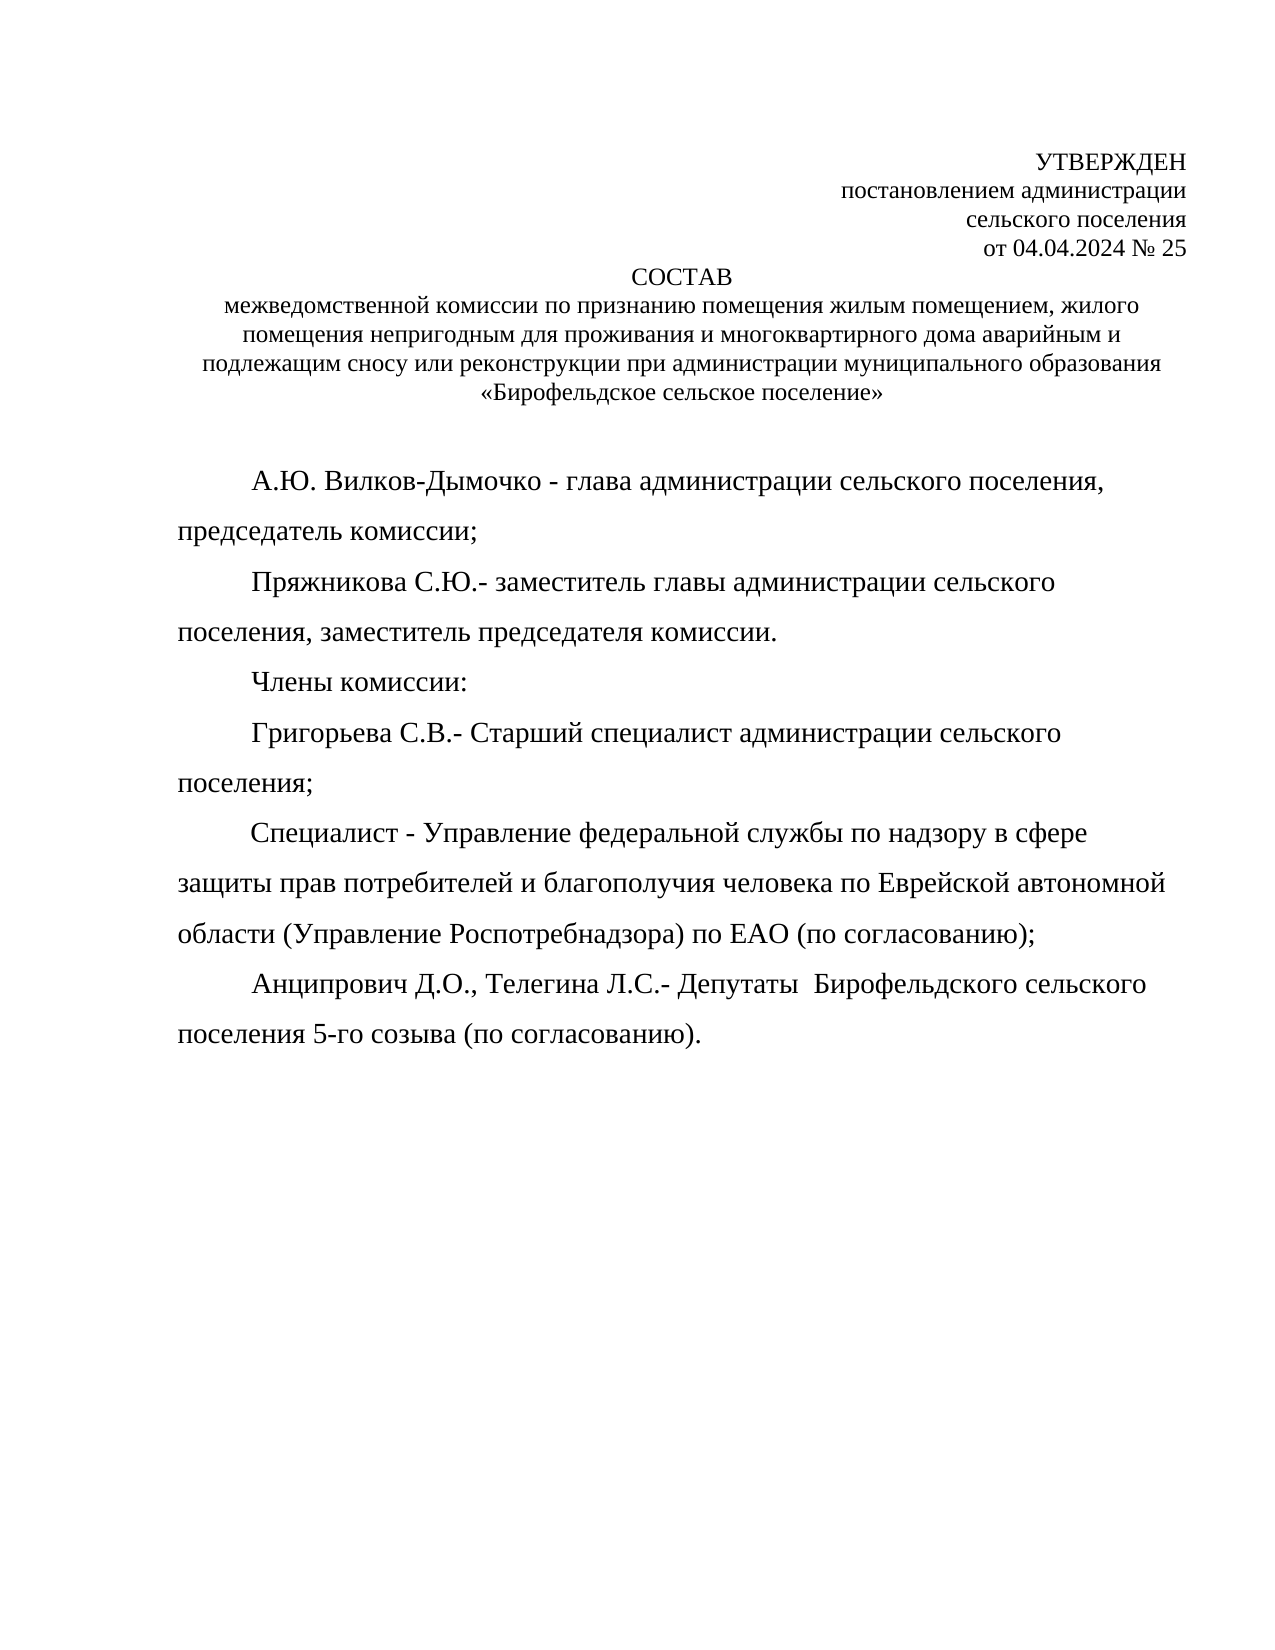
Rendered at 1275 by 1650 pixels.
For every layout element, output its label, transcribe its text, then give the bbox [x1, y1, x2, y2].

text Анципрович Д.О., Телегина Л.С.- Депутаты Бирофельдского сельского поселения 5-го созыва (по согласованию). [177, 966, 1186, 1050]
text от 04.04.2024 № 25 [177, 233, 1186, 262]
text Пряжникова С.Ю.- заместитель главы администрации сельского поселения, заместитель председателя комиссии. [177, 564, 1186, 648]
text Григорьева С.В.- Старший специалист администрации сельского поселения; [177, 715, 1186, 798]
text межведомственной комиссии по признанию помещения жилым помещением, жилого помещения непригодным для проживания и многоквартирного дома аварийным и подлежащим сносу или реконструкции при администрации муниципального образования «Бирофельдское сельское поселение» [177, 291, 1186, 406]
text Специалист - Управление федеральной службы по надзору в сфере защиты прав потребителей и благополучия человека по Еврейской автономной области (Управление Роспотребнадзора) по ЕАО (по согласованию); [177, 815, 1186, 949]
text СОСТАВ [177, 262, 1186, 291]
text УТВЕРЖДЕН [177, 147, 1186, 176]
text сельского поселения [177, 204, 1186, 233]
text постановлением администрации [177, 176, 1186, 204]
text Члены комиссии: [177, 664, 1186, 698]
text А.Ю. Вилков-Дымочко - глава администрации сельского поселения, председатель комиссии; [177, 463, 1186, 547]
